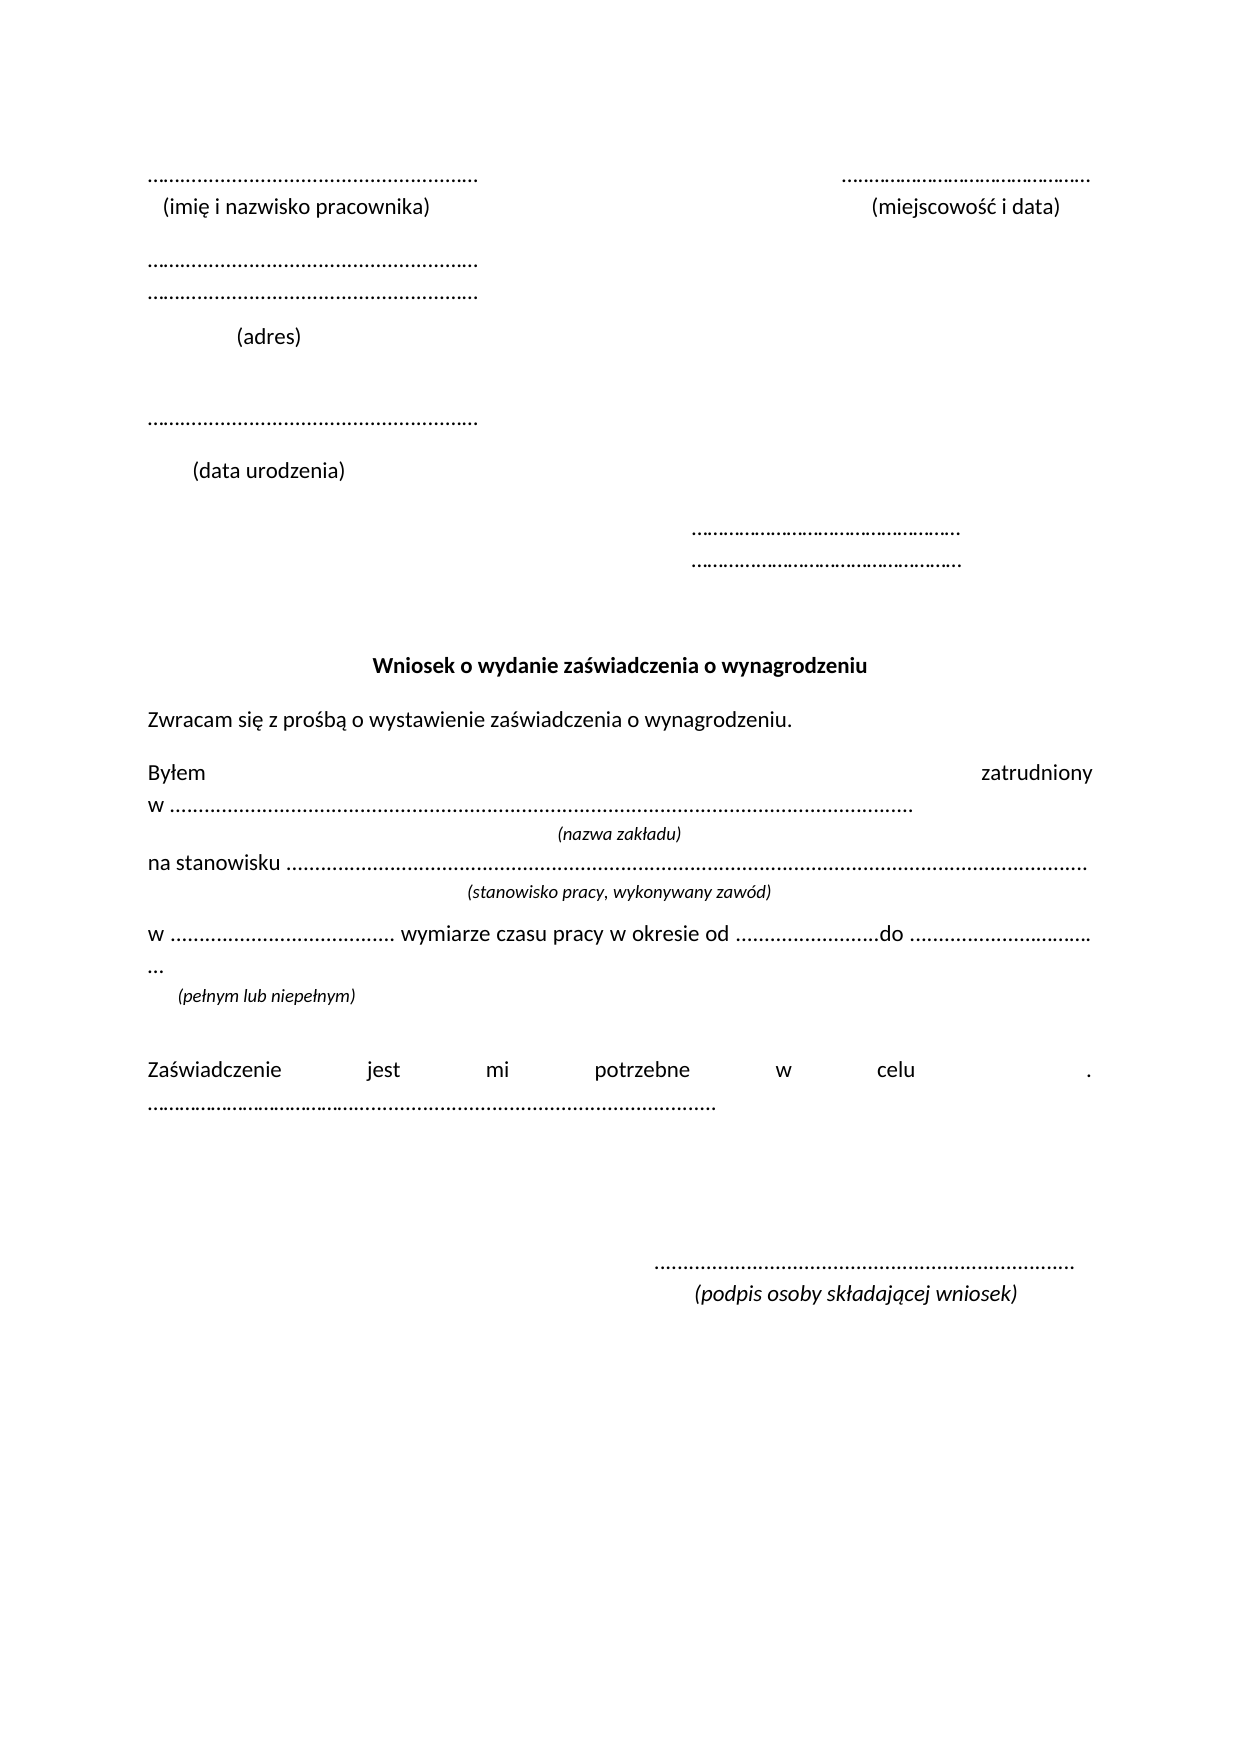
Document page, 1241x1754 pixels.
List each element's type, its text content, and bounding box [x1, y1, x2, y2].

text Wniosek o wydanie zaświadczenia o wynagrodzeniu [148, 652, 1093, 680]
text …….................................................… …..…………………………………… [148, 160, 1093, 188]
text …….................................................… [148, 277, 1093, 306]
text Zwracam się z prośbą o wystawienie zaświadczenia o wynagrodzeniu. [148, 705, 1093, 733]
text w ....................................... wymiarze czasu pracy w okresie od .........................do ......................…...….… [148, 919, 1093, 980]
text Byłem zatrudniony w ................................................................................................................................. [148, 758, 1093, 818]
text …….................................................… [148, 403, 1093, 431]
text (podpis osoby składającej wniosek) [694, 1279, 1093, 1307]
text ………...………………………………… [691, 546, 1093, 574]
text (pełnym lub niepełnym) [177, 984, 1093, 1007]
text …………………………………………… [692, 513, 1093, 541]
text (adres) [236, 322, 1093, 350]
text ......................................................................... [654, 1247, 1093, 1275]
text (imię i nazwisko pracownika) (miejscowość i data) [162, 192, 1093, 220]
text na stanowisku ........................................................................................................................................... [148, 848, 1093, 876]
text (nazwa zakładu) [148, 822, 1093, 845]
text …….................................................… [148, 245, 1093, 273]
text (stanowisko pracy, wykonywany zawód) [148, 881, 1093, 903]
text (data urodzenia) [192, 456, 1093, 484]
text Zaświadczenie jest mi potrzebne w celu .…………………………………............................................................... [148, 1056, 1093, 1116]
